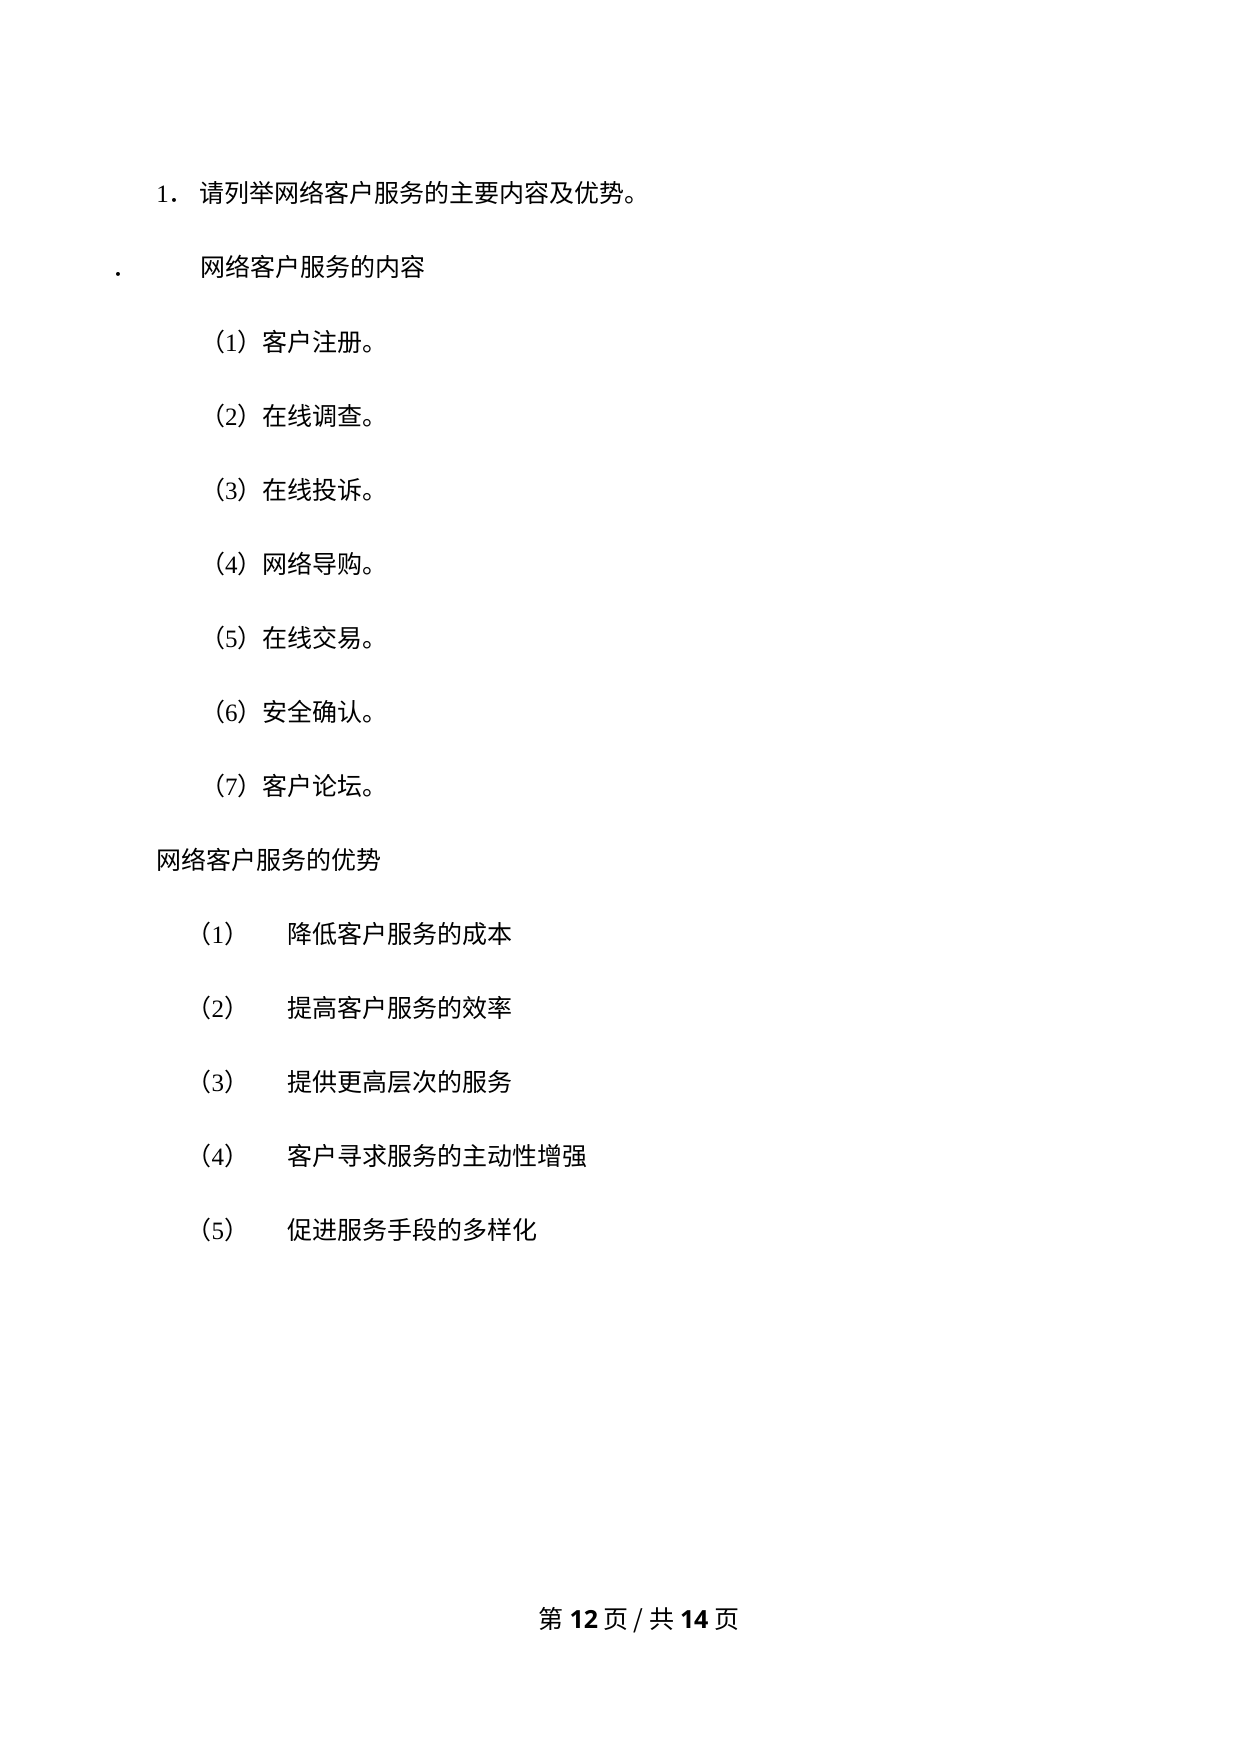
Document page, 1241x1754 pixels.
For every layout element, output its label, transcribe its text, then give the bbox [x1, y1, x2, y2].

text （7）客户论坛。 [200, 752, 598, 817]
list 降低客户服务的成本 [186, 900, 598, 965]
list 请列举网络客户服务的主要内容及优势。 [156, 159, 1128, 224]
text （2）在线调查。 [200, 382, 598, 447]
text 网络客户服务的优势 [112, 826, 598, 891]
text （6）安全确认。 [200, 678, 598, 743]
text （5）在线交易。 [200, 604, 598, 669]
list 提高客户服务的效率 [186, 974, 598, 1039]
text （4）网络导购。 [200, 530, 598, 595]
list 客户寻求服务的主动性增强 [186, 1122, 598, 1187]
text ． 网络客户服务的内容 [112, 233, 598, 298]
text （1）客户注册。 [200, 308, 598, 373]
text （3）在线投诉。 [200, 456, 598, 521]
list 促进服务手段的多样化 [186, 1196, 598, 1261]
list 提供更高层次的服务 [186, 1048, 598, 1113]
